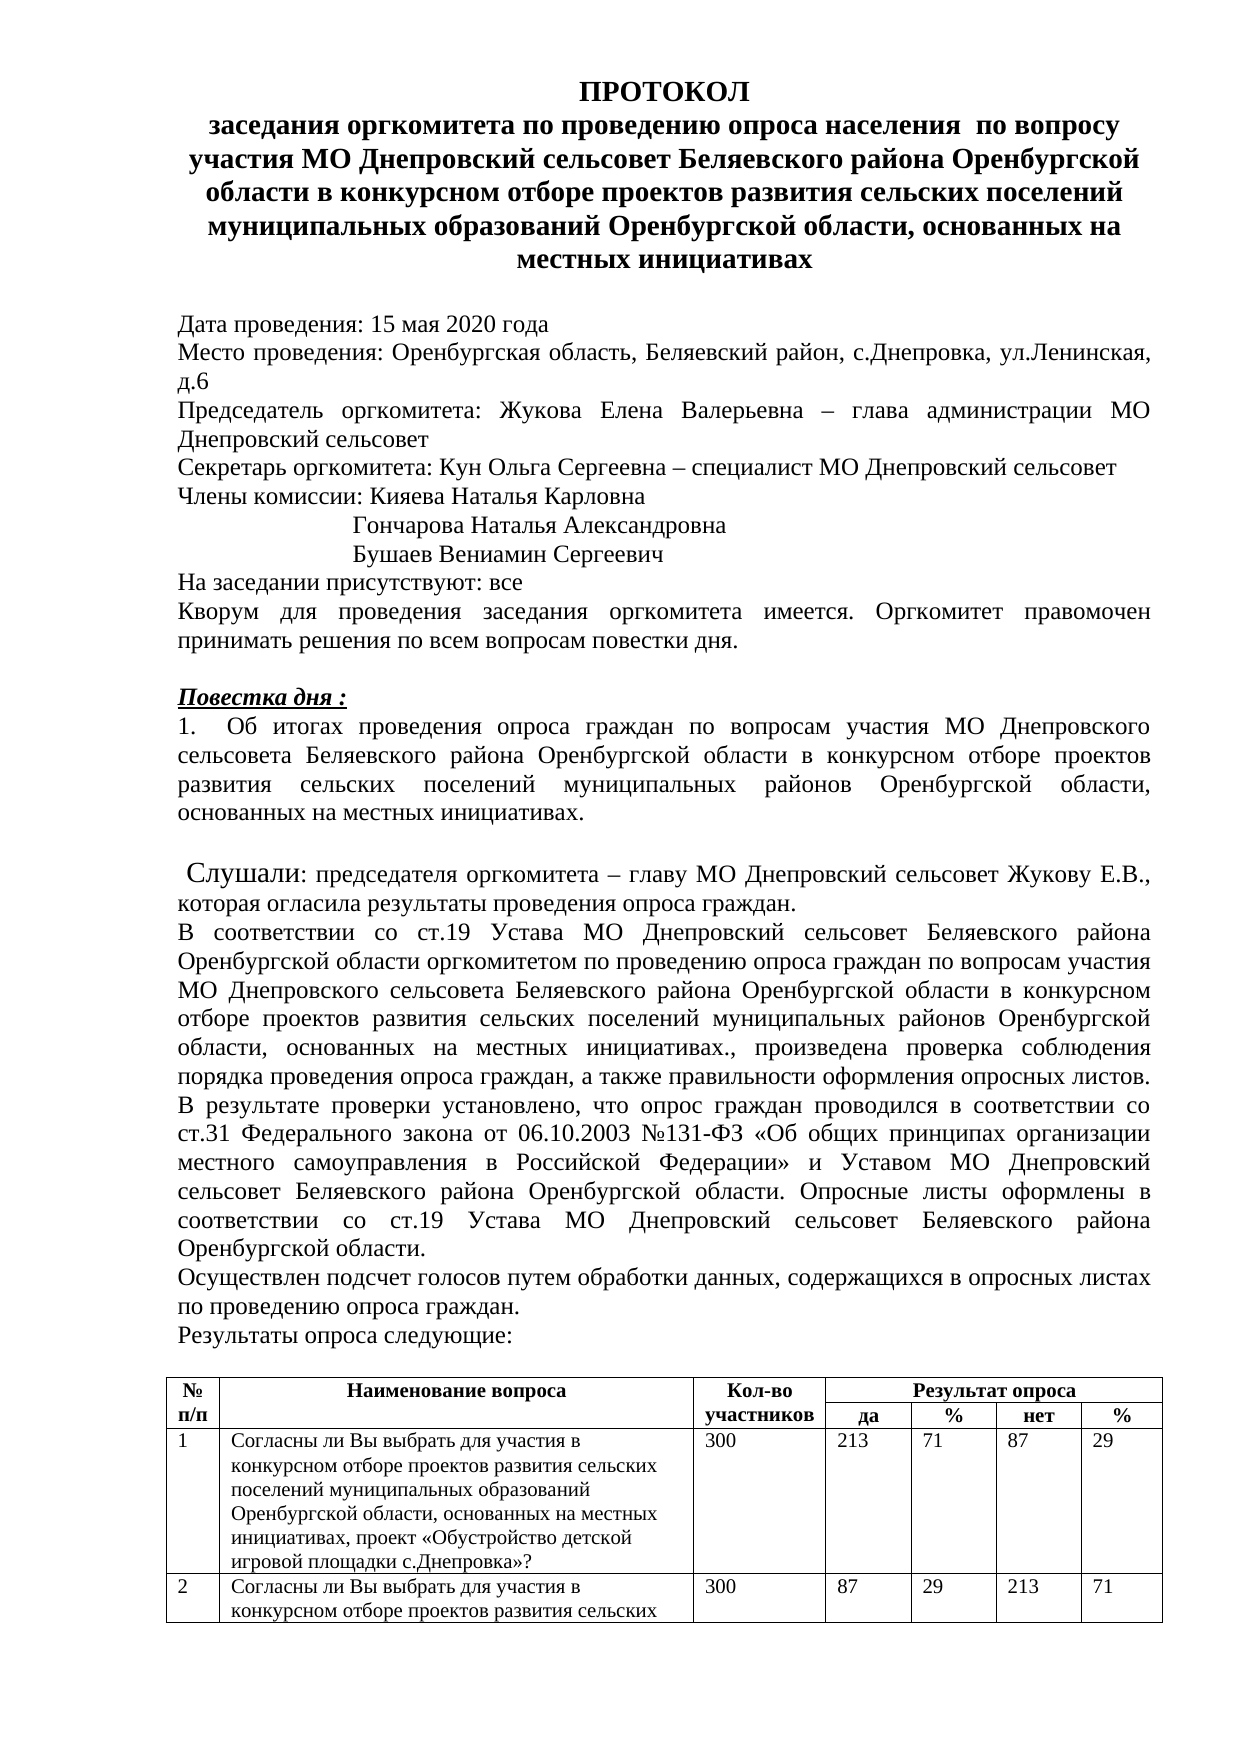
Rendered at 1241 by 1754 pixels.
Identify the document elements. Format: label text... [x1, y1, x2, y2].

text Осуществлен подсчет голосов путем обработки данных, содержащихся в опросных листах по проведению опроса граждан. [177, 1262, 1152, 1320]
text Секретарь оргкомитета: Кун Ольга Сергеевна – специалист МО Днепровский сельсовет [177, 452, 1152, 481]
table_cell 29 [912, 1574, 996, 1622]
table_cell Согласны ли Вы выбрать для участия в конкурсном отборе проектов развития сельских поселений муниципальных образований Оренбургской области, основанных на местных инициативах, проект «Обустройство детской игровой площадки с.Днепровка»? [220, 1429, 693, 1573]
text Повестка дня : [177, 682, 1152, 711]
table_cell 71 [912, 1429, 996, 1573]
table_cell % [912, 1403, 996, 1427]
text ПРОТОКОЛ [177, 74, 1152, 107]
table_header Кол-во участников [694, 1378, 825, 1427]
table_cell 300 [694, 1429, 825, 1573]
text В соответствии со ст.19 Устава МО Днепровский сельсовет Беляевского района Оренбургской области оргкомитетом по проведению опроса граждан по вопросам участия МО Днепровского сельсовета Беляевского района Оренбургской области в конкурсном отборе проектов развития сельских поселений муниципальных районов Оренбургской области, основанных на местных инициативах., произведена проверка соблюдения порядка проведения опроса граждан, а также правильности оформления опросных листов. В результате проверки установлено, что опрос граждан проводился в соответствии со ст.31 Федерального закона от 06.10.2003 №131-ФЗ «Об общих принципах организации местного самоуправления в Российской Федерации» и Уставом МО Днепровский сельсовет Беляевского района Оренбургской области. Опросные листы оформлены в соответствии со ст.19 Устава МО Днепровский сельсовет Беляевского района Оренбургской области. [177, 917, 1152, 1262]
table_cell % [1082, 1403, 1162, 1427]
table_cell 213 [826, 1429, 911, 1573]
text Кворум для проведения заседания оргкомитета имеется. Оргкомитет правомочен принимать решения по всем вопросам повестки дня. [177, 596, 1152, 654]
table_cell 71 [1082, 1574, 1162, 1622]
text заседания оргкомитета по проведению опроса населения по вопросу участия МО Днепровский сельсовет Беляевского района Оренбургской области в конкурсном отборе проектов развития сельских поселений муниципальных образований Оренбургской области, основанных на местных инициативах [177, 107, 1152, 275]
text Члены комиссии: Кияева Наталья Карловна [177, 481, 1152, 510]
table_cell 213 [997, 1574, 1081, 1622]
table_cell 2 [167, 1574, 219, 1622]
table_cell 87 [826, 1574, 911, 1622]
text Бушаев Вениамин Сергеевич [177, 539, 1152, 567]
table_header № п/п [167, 1378, 219, 1427]
text Слушали: председателя оргкомитета – главу МО Днепровский сельсовет Жукову Е.В., которая огласила результаты проведения опроса граждан. [177, 855, 1152, 917]
table_header Наименование вопроса [220, 1378, 693, 1427]
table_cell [220, 1574, 693, 1622]
text Место проведения: Оренбургская область, Беляевский район, с.Днепровка, ул.Ленинская, д.6 [177, 337, 1152, 395]
text На заседании присутствуют: все [177, 567, 1152, 596]
table_cell нет [997, 1403, 1081, 1427]
table_cell 87 [997, 1429, 1081, 1573]
table_cell 1 [167, 1429, 219, 1573]
table_cell 300 [694, 1574, 825, 1622]
text 1. Об итогах проведения опроса граждан по вопросам участия МО Днепровского сельсовета Беляевского района Оренбургской области в конкурсном отборе проектов развития сельских поселений муниципальных районов Оренбургской области, основанных на местных инициативах. [177, 711, 1152, 826]
text Результаты опроса следующие: [177, 1320, 1152, 1348]
table_header Результат опроса [826, 1378, 1162, 1402]
text Дата проведения: 15 мая 2020 года [177, 309, 1152, 337]
table_cell да [826, 1403, 911, 1427]
text Председатель оргкомитета: Жукова Елена Валерьевна – глава администрации МО Днепровский сельсовет [177, 395, 1152, 452]
text Гончарова Наталья Александровна [177, 510, 1152, 539]
table_cell 29 [1082, 1429, 1162, 1573]
